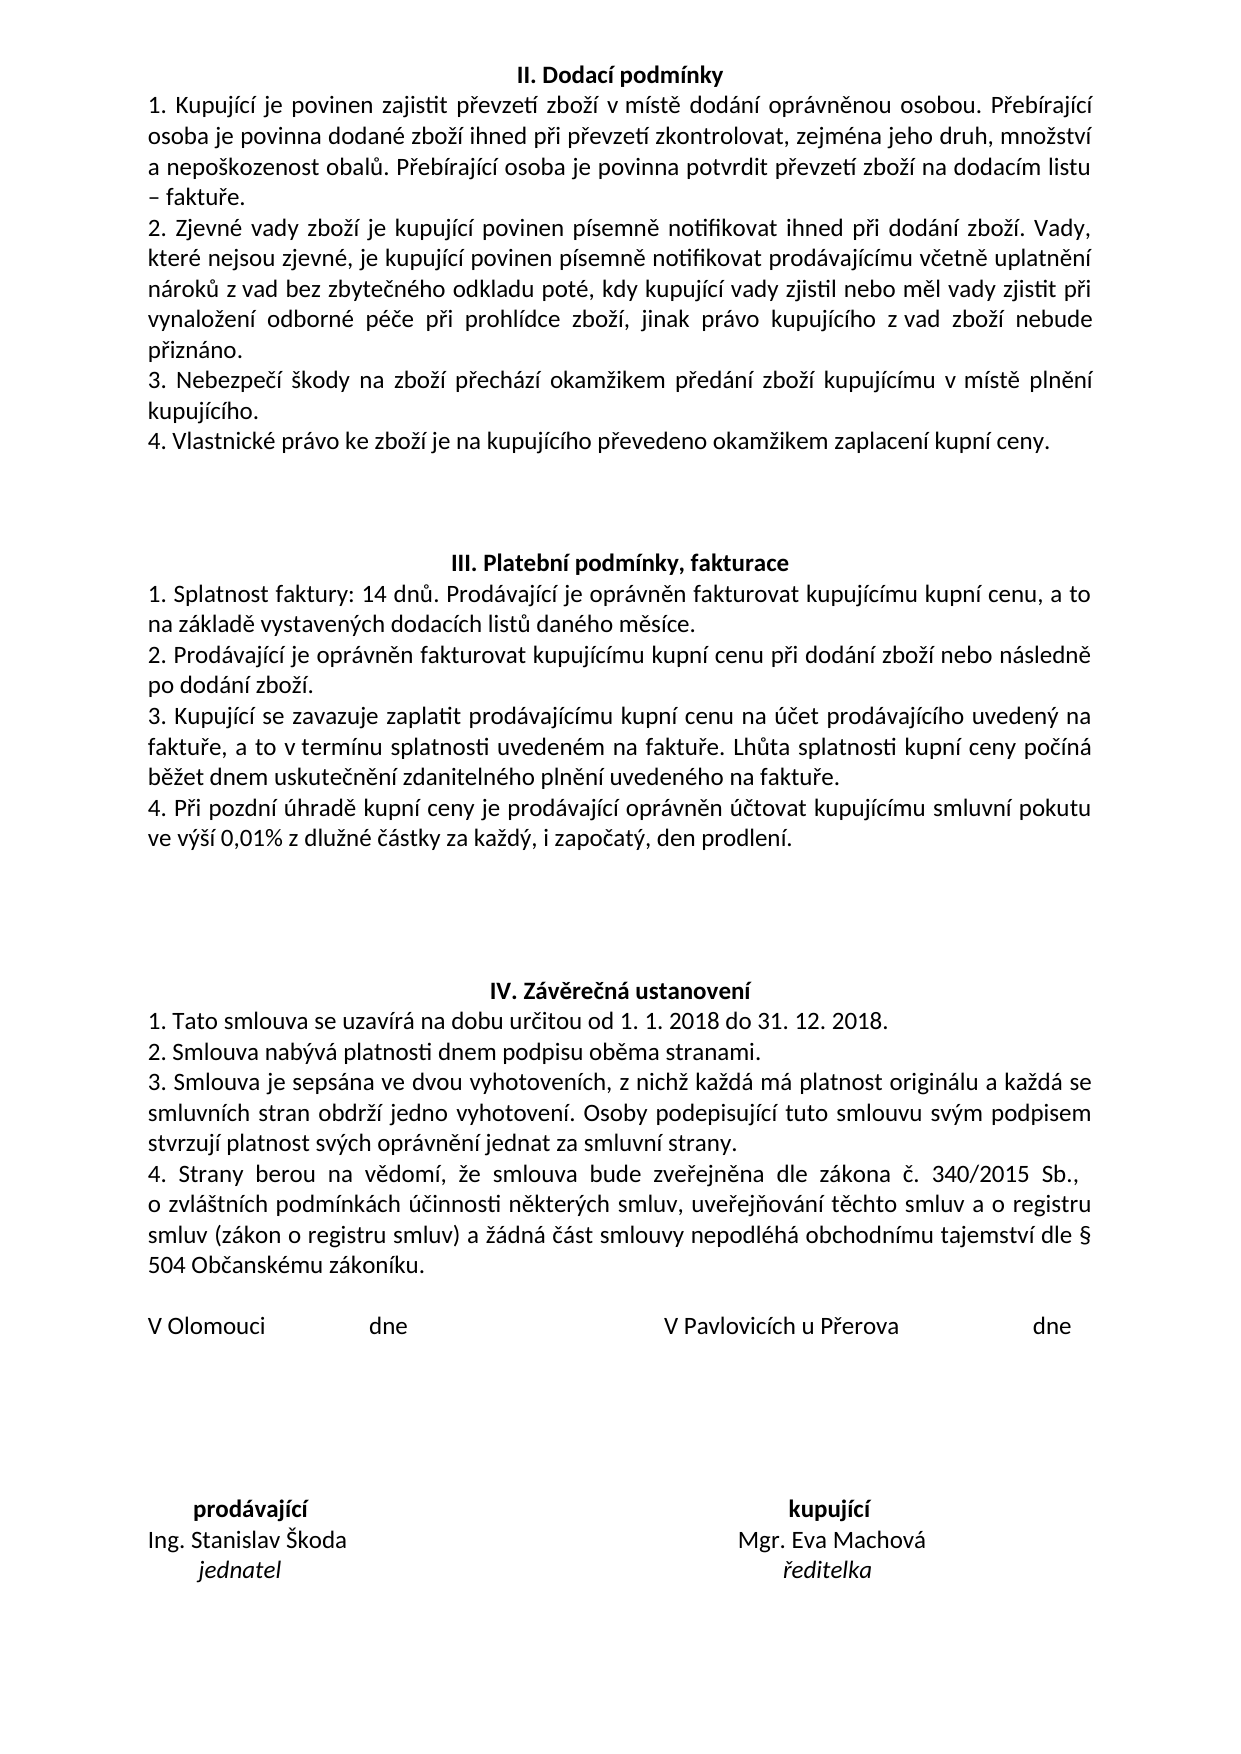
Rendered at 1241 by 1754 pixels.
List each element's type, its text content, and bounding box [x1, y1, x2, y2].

text 3. Kupující se zavazuje zaplatit prodávajícímu kupní cenu na účet prodávajícího uvedený na faktuře, a to v termínu splatnosti uvedeném na faktuře. Lhůta splatnosti kupní ceny počíná běžet dnem uskutečnění zdanitelného plnění uvedeného na faktuře. [148, 700, 1093, 792]
text 1. Tato smlouva se uzavírá na dobu určitou od 1. 1. 2018 do 31. 12. 2018. [148, 1005, 1093, 1036]
text 3. Smlouva je sepsána ve dvou vyhotoveních, z nichž každá má platnost originálu a každá se smluvních stran obdrží jedno vyhotovení. Osoby podepisující tuto smlouvu svým podpisem stvrzují platnost svých oprávnění jednat za smluvní strany. [148, 1066, 1093, 1158]
text 4. Vlastnické právo ke zboží je na kupujícího převedeno okamžikem zaplacení kupní ceny. [148, 425, 1093, 456]
text 3. Nebezpečí škody na zboží přechází okamžikem předání zboží kupujícímu v místě plnění kupujícího. [148, 364, 1093, 425]
text IV. Závěrečná ustanovení [148, 975, 1093, 1005]
text V Olomouci dne V Pavlovicích u Přerova dne [148, 1311, 1093, 1341]
text 2. Prodávající je oprávněn fakturovat kupujícímu kupní cenu při dodání zboží nebo následně po dodání zboží. [148, 639, 1093, 700]
text 1. Kupující je povinen zajistit převzetí zboží v místě dodání oprávněnou osobou. Přebírající osoba je povinna dodané zboží ihned při převzetí zkontrolovat, zejména jeho druh, množství a nepoškozenost obalů. Přebírající osoba je povinna potvrdit převzetí zboží na dodacím listu – faktuře. [148, 90, 1093, 212]
text prodávající kupující [148, 1494, 1093, 1524]
text II. Dodací podmínky [148, 59, 1093, 90]
text III. Platební podmínky, fakturace [148, 547, 1093, 578]
text 4. Strany berou na vědomí, že smlouva bude zveřejněna dle zákona č. 340/2015 Sb., o zvláštních podmínkách účinnosti některých smluv, uveřejňování těchto smluv a o registru smluv (zákon o registru smluv) a žádná část smlouvy nepodléhá obchodnímu tajemství dle § 504 Občanskému zákoníku. [148, 1158, 1093, 1280]
text 4. Při pozdní úhradě kupní ceny je prodávající oprávněn účtovat kupujícímu smluvní pokutu ve výší 0,01% z dlužné částky za každý, i započatý, den prodlení. [148, 792, 1093, 853]
text 2. Zjevné vady zboží je kupující povinen písemně notifikovat ihned při dodání zboží. Vady, které nejsou zjevné, je kupující povinen písemně notifikovat prodávajícímu včetně uplatnění nároků z vad bez zbytečného odkladu poté, kdy kupující vady zjistil nebo měl vady zjistit při vynaložení odborné péče při prohlídce zboží, jinak právo kupujícího z vad zboží nebude přiznáno. [148, 212, 1093, 364]
text Ing. Stanislav Škoda Mgr. Eva Machová jednatel ředitelka [148, 1524, 1093, 1585]
text 1. Splatnost faktury: 14 dnů. Prodávající je oprávněn fakturovat kupujícímu kupní cenu, a to na základě vystavených dodacích listů daného měsíce. [148, 578, 1093, 639]
text 2. Smlouva nabývá platnosti dnem podpisu oběma stranami. [148, 1036, 1093, 1066]
